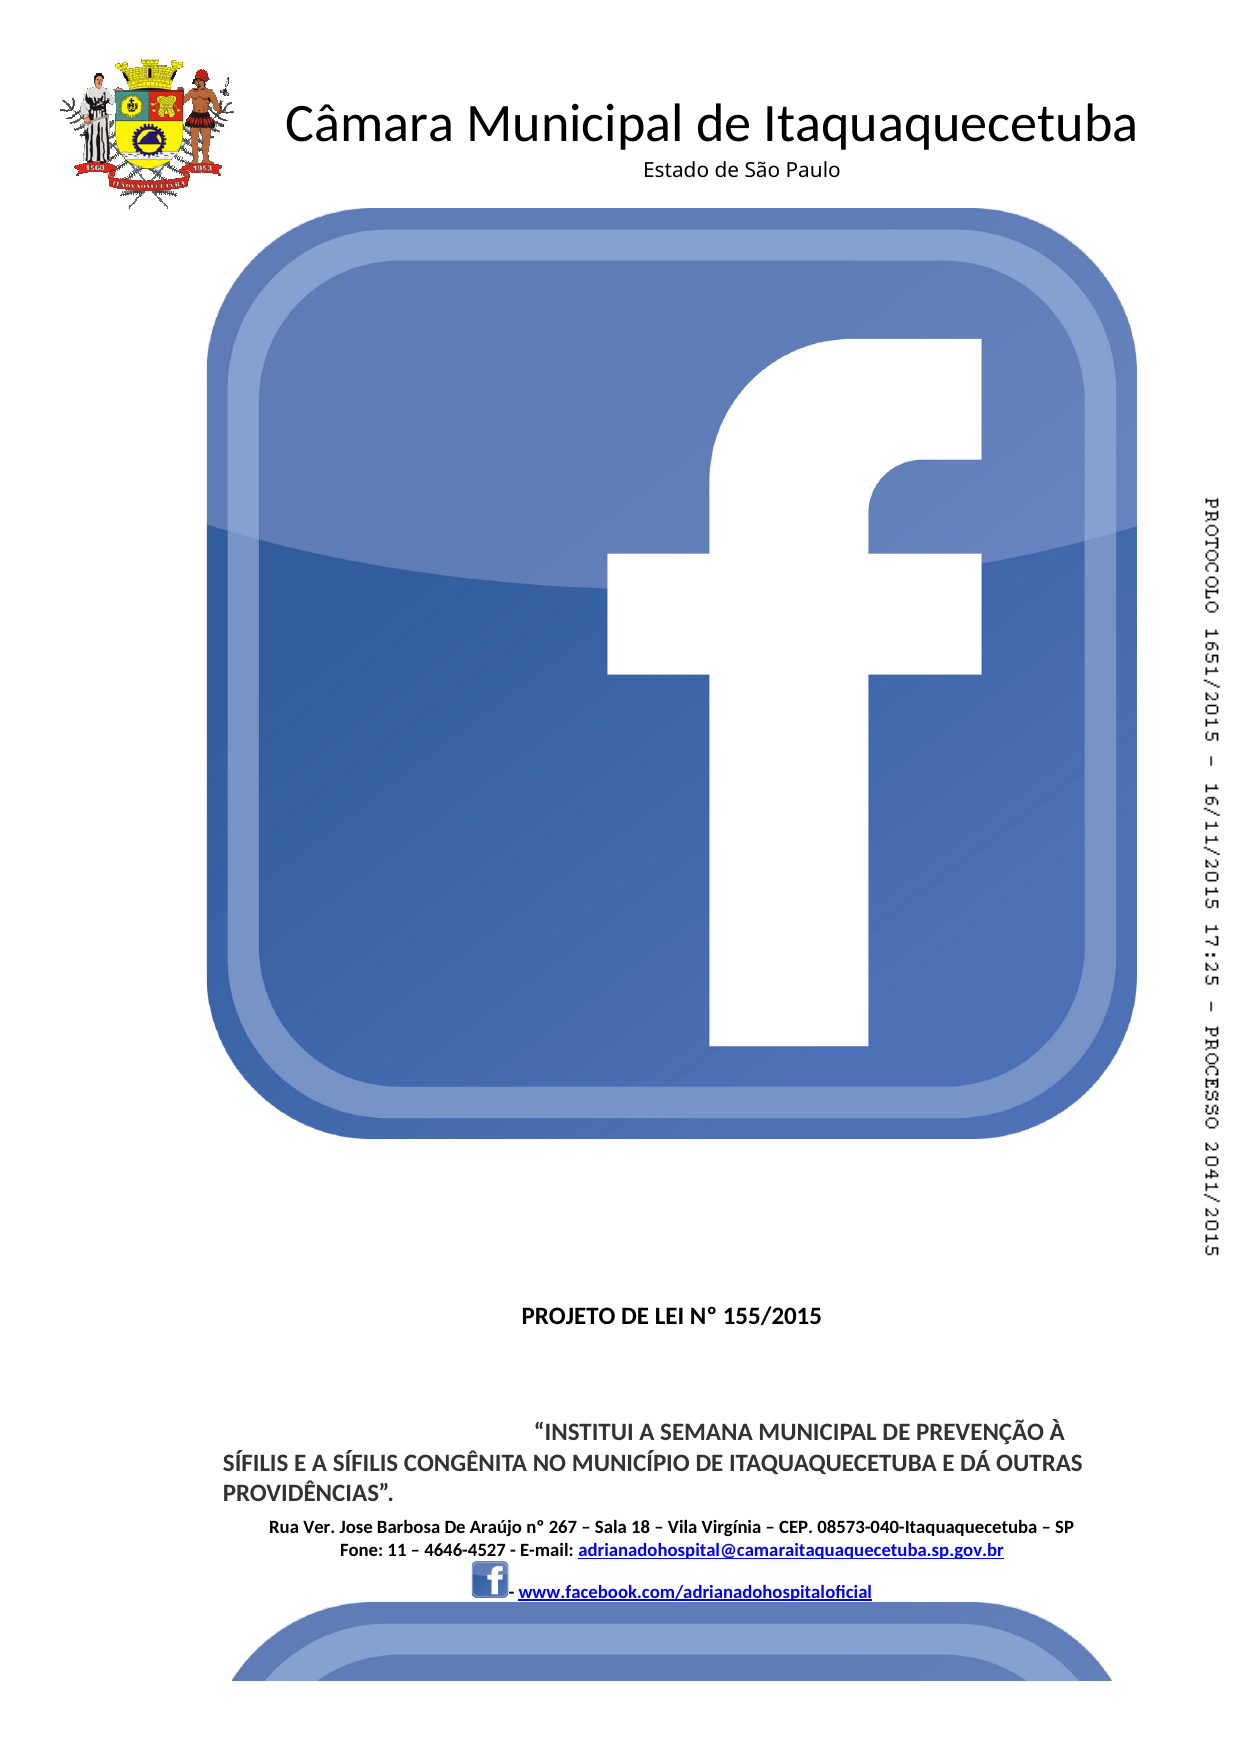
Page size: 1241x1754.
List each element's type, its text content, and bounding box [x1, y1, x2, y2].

picture [1177, 494, 1241, 1260]
picture [206, 1602, 1137, 1681]
picture [59, 59, 1137, 1139]
text PROJETO DE LEI Nº 155/2015 [207, 1300, 1137, 1331]
picture [471, 1561, 509, 1598]
text “INSTITUI A SEMANA MUNICIPAL DE PREVENÇÃO À SÍFILIS e a sífilis congênita no município de itaquaquecetuba E DÁ OUTRAS PROVIDÊNCIAS”. [223, 1416, 1116, 1508]
